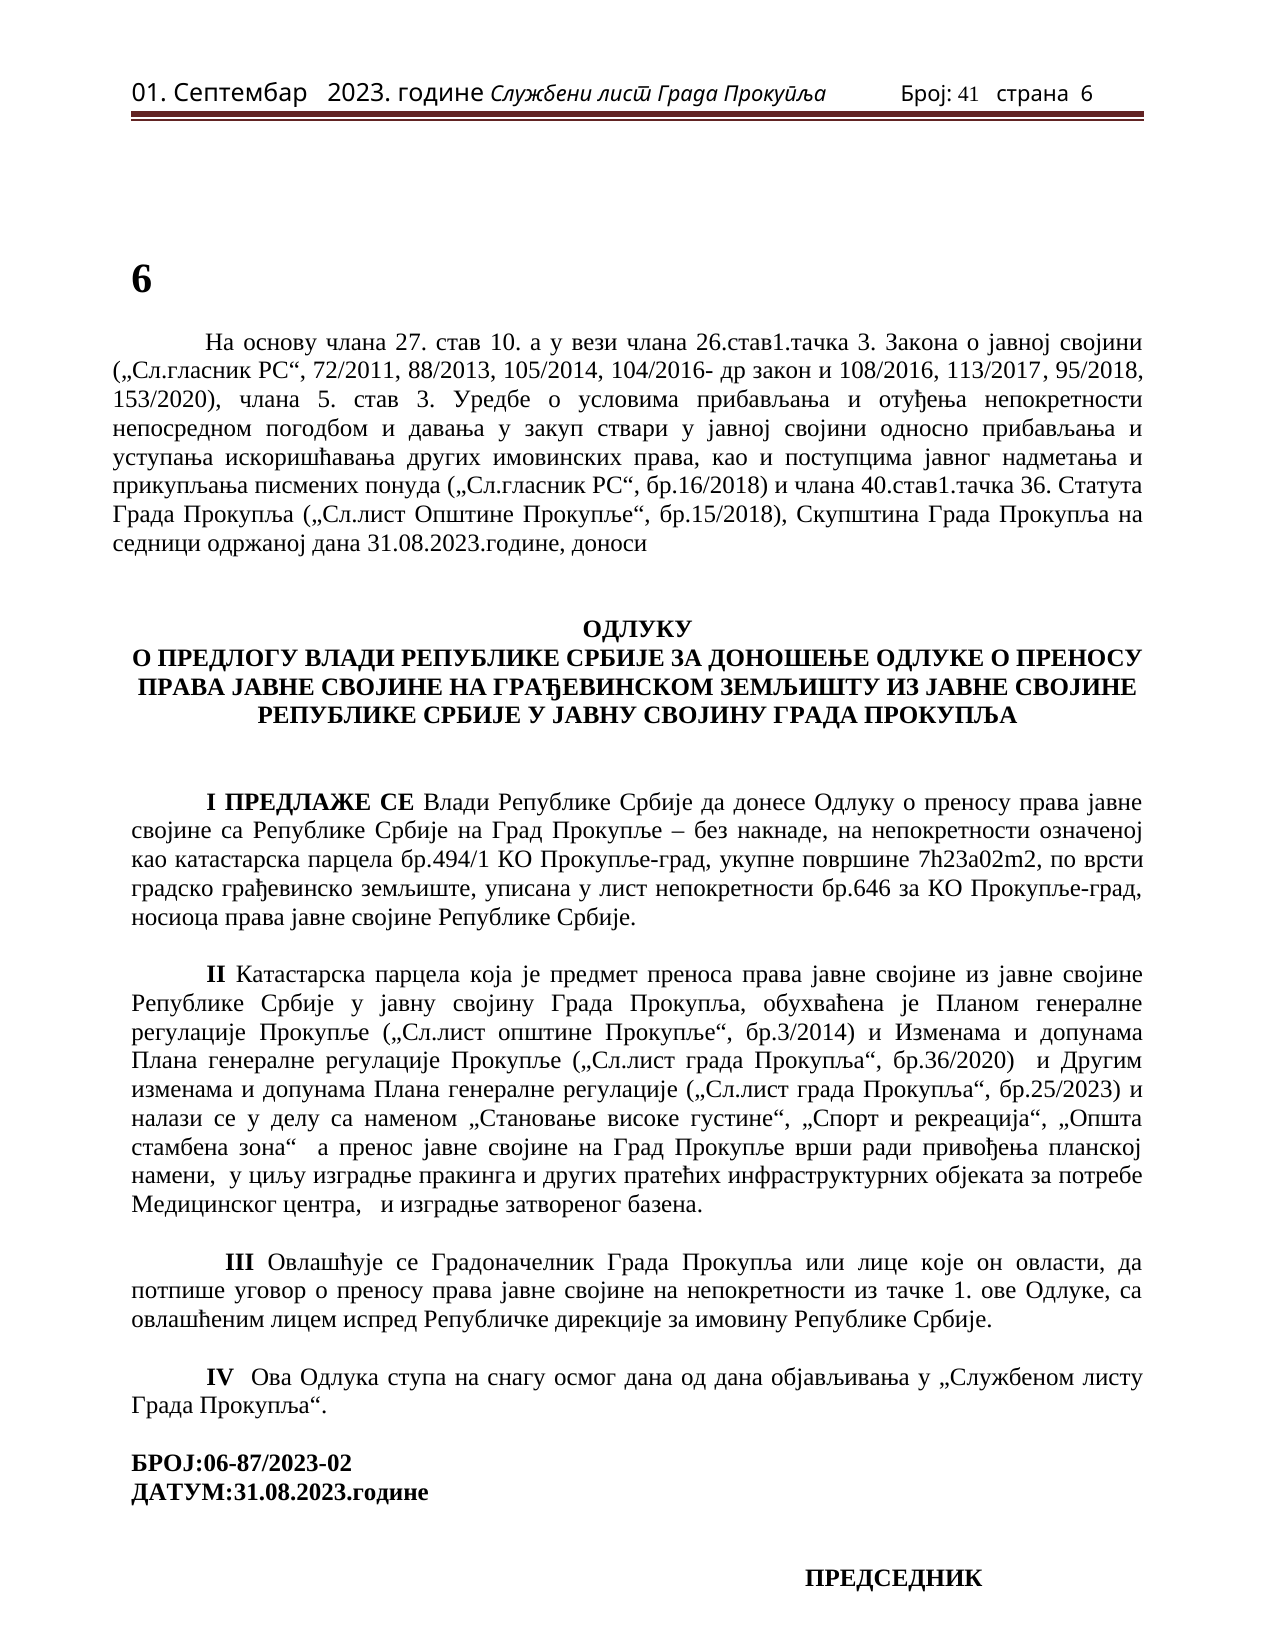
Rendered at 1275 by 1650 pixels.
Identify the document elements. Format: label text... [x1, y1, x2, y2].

text IV Ова Одлука ступа на снагу осмог дана од дана објављивања у „Службеном листу Града Прокупља“. [131, 1362, 1144, 1419]
text 6 [131, 258, 1144, 301]
text БРОЈ:06-87/2023-02 [131, 1448, 1144, 1477]
text ПРЕДСЕДНИК [131, 1563, 1144, 1592]
text II Катастарска парцела која је предмет преноса права јавне својине из јавне својине Републике Србије у јавну својину Града Прокупља, обухваћена је Планом генералне регулације Прокупље („Сл.лист општине Прокупље“, бр.3/2014) и Изменама и допунама Плана генералне регулације Прокупље („Сл.лист града Прокупља“, бр.36/2020) и Другим изменама и допунама Плана генералне регулације („Сл.лист града Прокупља“, бр.25/2023) и налази се у делу са наменом „Становање високе густине“, „Спорт и рекреација“, „Општа стамбена зона“ а пренос јавне својине на Град Прокупље врши ради привођења планској намени, у циљу изградње пракинга и других пратећих инфраструктурних објеката за потребе Медицинског центра, и изградње затвореног базена. [131, 959, 1144, 1218]
text ОДЛУКУ [131, 614, 1144, 643]
text ДАТУМ:31.08.2023.године [131, 1477, 1144, 1506]
text I ПРЕДЛАЖЕ СЕ Влади Републике Србије да донесе Одлуку о преносу права јавне својине са Републике Србије на Град Прокупље – без накнаде, на непокретности означеној као катастарска парцела бр.494/1 КО Прокупље-град, укупне површине 7h23а02m2, по врсти градско грађевинско земљиште, уписана у лист непокретности бр.646 за КО Прокупље-град, носиоца права јавне својине Републике Србије. [131, 787, 1144, 931]
text На основу члана 27. став 10. а у вези члана 26.став1.тачка 3. Закона о јавној својини („Сл.гласник РС“, 72/2011, 88/2013, 105/2014, 104/2016- др закон и 108/2016, 113/2017, 95/2018, 153/2020), члана 5. став 3. Уредбе о условима прибављања и отуђења непокретности непосредном погодбом и давања у закуп ствари у јавној својини односно прибављања и уступања искоришћавања других имовинских права, као и поступцима јавног надметања и прикупљања писмених понуда („Сл.гласник РС“, бр.16/2018) и члана 40.став1.тачка 36. Статута Града Прокупља („Сл.лист Општине Прокупље“, бр.15/2018), Скупштина Града Прокупља на седници одржаној дана 31.08.2023.године, доноси [112, 327, 1144, 557]
text О ПРЕДЛОГУ ВЛАДИ РЕПУБЛИКЕ СРБИЈЕ ЗА ДОНОШЕЊЕ ОДЛУКЕ О ПРЕНОСУ ПРАВА ЈАВНЕ СВОЈИНЕ НА ГРАЂЕВИНСКОМ ЗЕМЉИШТУ ИЗ ЈАВНЕ СВОЈИНЕ РЕПУБЛИКЕ СРБИЈЕ У ЈАВНУ СВОЈИНУ ГРАДА ПРОКУПЉА [131, 643, 1144, 729]
text III Овлашћује се Градоначелник Града Прокупља или лице које он овласти, да потпише уговор о преносу права јавне својине на непокретности из тачке 1. ове Одлуке, са овлашћеним лицем испред Републичке дирекције за имовину Републике Србије. [131, 1247, 1144, 1333]
